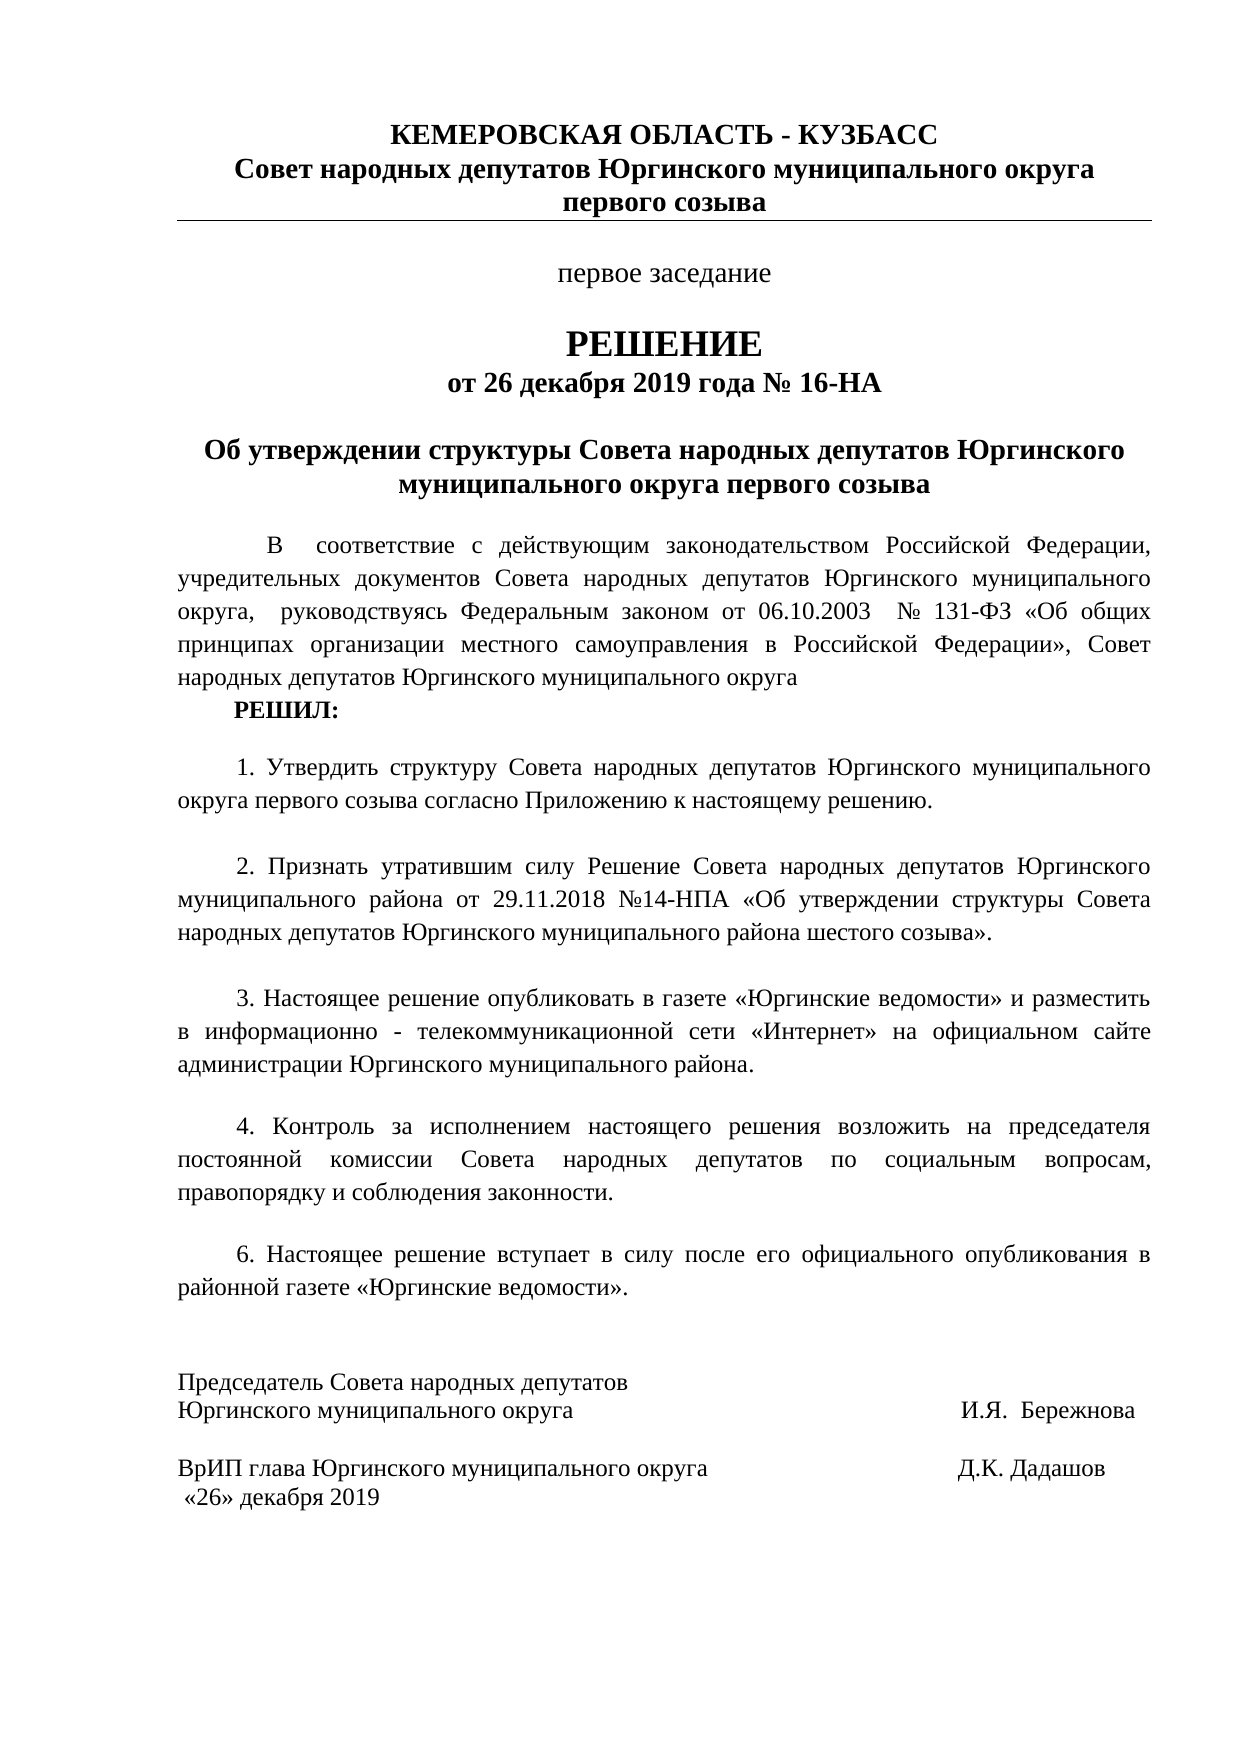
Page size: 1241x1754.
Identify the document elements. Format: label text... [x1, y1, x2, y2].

text В соответствие с действующим законодательством Российской Федерации, учредительных документов Совета народных депутатов Юргинского муниципального округа, руководствуясь Федеральным законом от 06.10.2003 № 131-ФЗ «Об общих принципах организации местного самоуправления в Российской Федерации», Совет народных депутатов Юргинского муниципального округа [177, 530, 1152, 691]
text РЕШИЛ: [177, 695, 1152, 723]
text 2. Признать утратившим силу Решение Совета народных депутатов Юргинского муниципального района от 29.11.2018 №14-НПА «Об утверждении структуры Совета народных депутатов Юргинского муниципального района шестого созыва». [177, 851, 1152, 946]
text 6. Настоящее решение вступает в силу после его официального опубликования в районной газете «Юргинские ведомости». [177, 1239, 1152, 1301]
text 4. Контроль за исполнением настоящего решения возложить на председателя постоянной комиссии Совета народных депутатов по социальным вопросам, правопорядку и соблюдения законности. [177, 1111, 1152, 1206]
text Юргинского муниципального округа И.Я. Бережнова [177, 1396, 1152, 1424]
text первого созыва [177, 184, 1152, 220]
text ВрИП глава Юргинского муниципального округа Д.К. Дадашов [177, 1453, 1152, 1482]
text РЕШЕНИЕ [177, 322, 1152, 365]
text КЕМЕРОВСКАЯ ОБЛАСТЬ - КУЗБАСС [177, 117, 1152, 151]
text 1. Утвердить структуру Совета народных депутатов Юргинского муниципального округа первого созыва согласно Приложению к настоящему решению. [177, 752, 1152, 814]
text 3. Настоящее решение опубликовать в газете «Юргинские ведомости» и разместить в информационно - телекоммуникационной сети «Интернет» на официальном сайте администрации Юргинского муниципального района. [177, 983, 1152, 1078]
text Председатель Совета народных депутатов [177, 1367, 1152, 1396]
text Совет народных депутатов Юргинского муниципального округа [177, 151, 1152, 184]
text первое заседание [177, 255, 1152, 288]
text от 26 декабря 2019 года № 16-НА [177, 365, 1152, 398]
text «26» декабря 2019 [177, 1482, 1152, 1511]
text Об утверждении структуры Совета народных депутатов Юргинского муниципального округа первого созыва [177, 432, 1152, 501]
